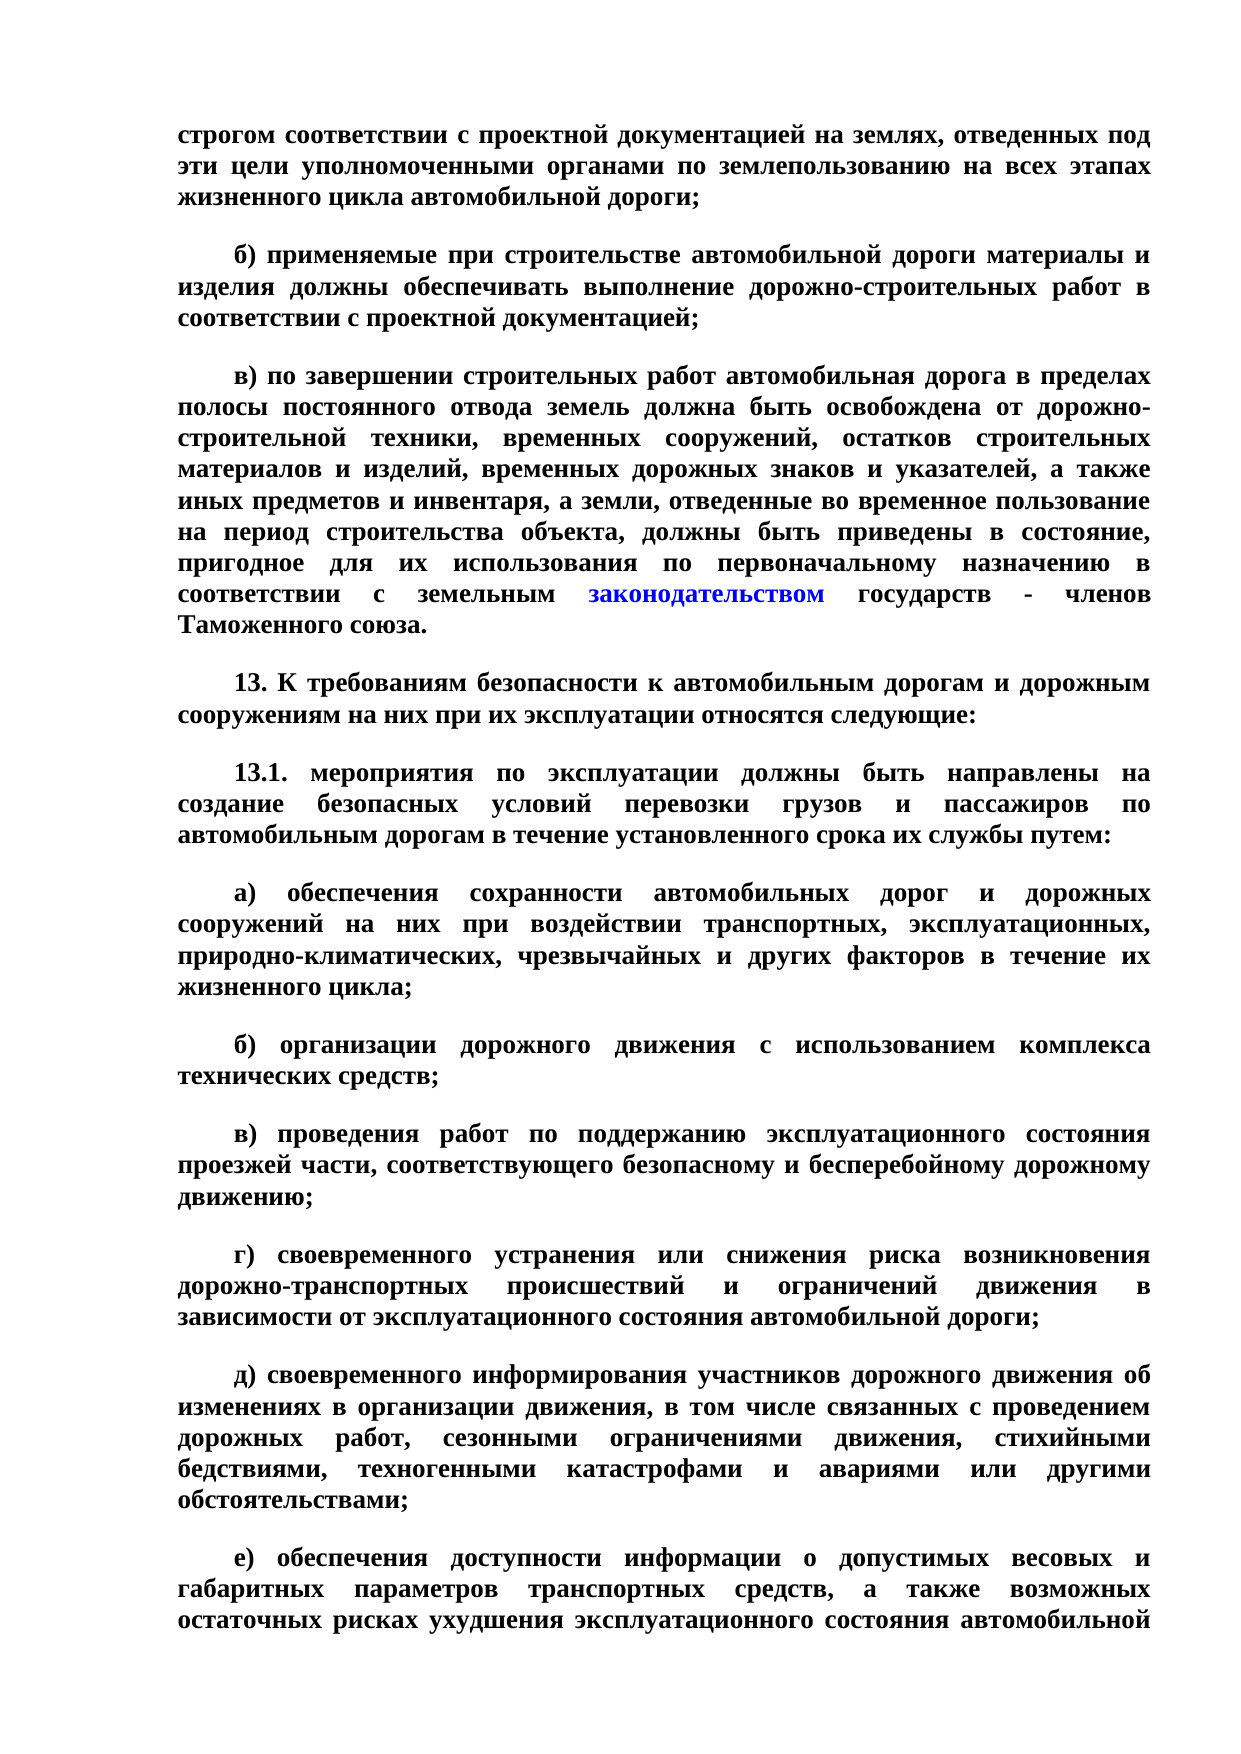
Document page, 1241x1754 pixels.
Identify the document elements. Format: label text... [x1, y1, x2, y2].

text б) применяемые при строительстве автомобильной дороги материалы и изделия должны обеспечивать выполнение дорожно-строительных работ в соответствии с проектной документацией; [177, 239, 1152, 332]
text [177, 118, 1152, 212]
text а) обеспечения сохранности автомобильных дорог и дорожных сооружений на них при воздействии транспортных, эксплуатационных, природно-климатических, чрезвычайных и других факторов в течение их жизненного цикла; [177, 876, 1152, 1001]
text 13.1. мероприятия по эксплуатации должны быть направлены на создание безопасных условий перевозки грузов и пассажиров по автомобильным дорогам в течение установленного срока их службы путем: [177, 756, 1152, 849]
text в) проведения работ по поддержанию эксплуатационного состояния проезжей части, соответствующего безопасному и бесперебойному дорожному движению; [177, 1117, 1152, 1211]
text д) своевременного информирования участников дорожного движения об изменениях в организации движения, в том числе связанных с проведением дорожных работ, сезонными ограничениями движения, стихийными бедствиями, техногенными катастрофами и авариями или другими обстоятельствами; [177, 1358, 1152, 1514]
text 13. К требованиям безопасности к автомобильным дорогам и дорожным сооружениям на них при их эксплуатации относятся следующие: [177, 667, 1152, 729]
text г) своевременного устранения или снижения риска возникновения дорожно-транспортных происшествий и ограничений движения в зависимости от эксплуатационного состояния автомобильной дороги; [177, 1238, 1152, 1331]
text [177, 1541, 1152, 1635]
text в) по завершении строительных работ автомобильная дорога в пределах полосы постоянного отвода земель должна быть освобождена от дорожно-строительной техники, временных сооружений, остатков строительных материалов и изделий, временных дорожных знаков и указателей, а также иных предметов и инвентаря, а земли, отведенные во временное пользование на период строительства объекта, должны быть приведены в состояние, пригодное для их использования по первоначальному назначению в соответствии с земельным законодательством государств - членов Таможенного союза. [177, 359, 1152, 639]
text б) организации дорожного движения с использованием комплекса технических средств; [177, 1028, 1152, 1090]
